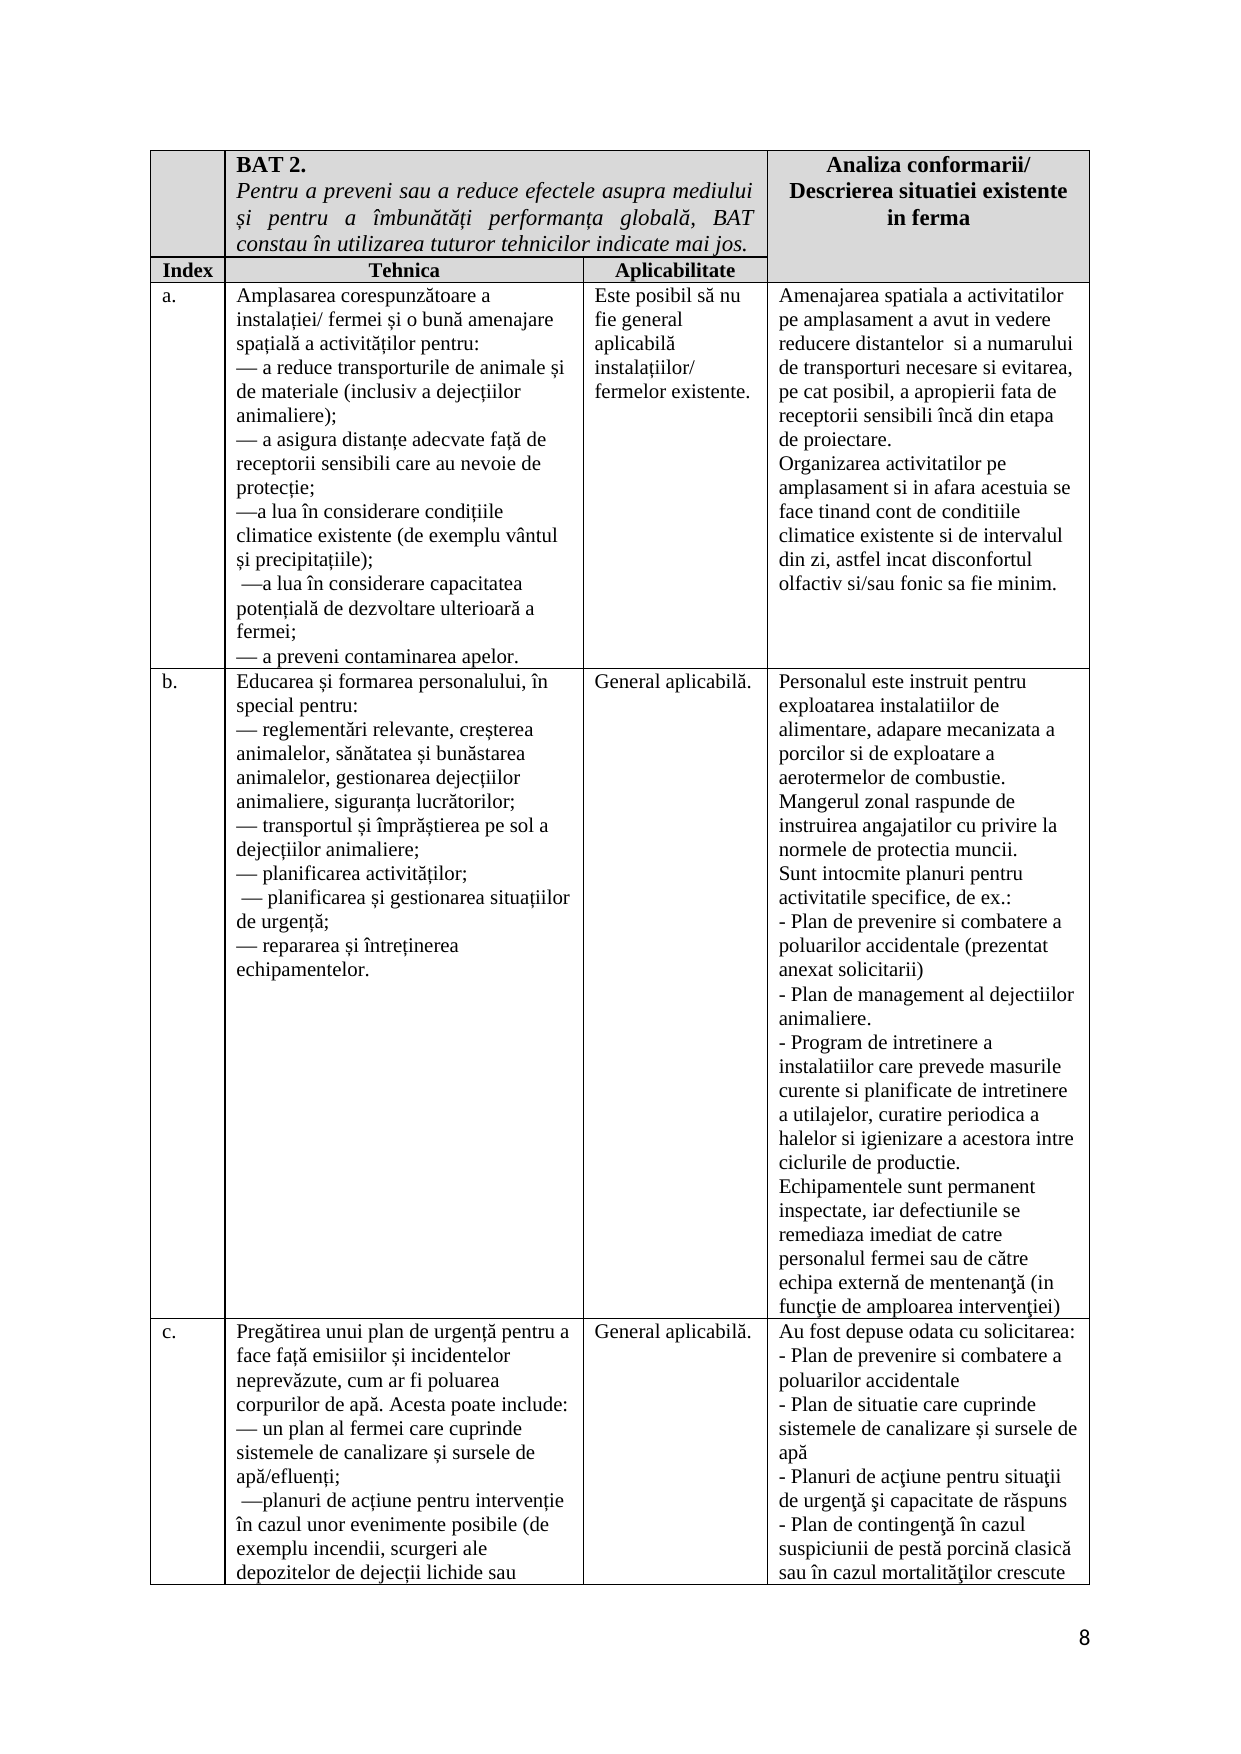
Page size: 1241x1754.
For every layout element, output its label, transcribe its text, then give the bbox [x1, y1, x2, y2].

table_cell General aplicabilă. [584, 1319, 767, 1584]
table_cell Aplicabilitate [584, 258, 767, 282]
table_cell a. [151, 283, 224, 668]
table_header [151, 151, 224, 256]
table_cell Este posibil să nu fie general aplicabilă instalațiilor/ fermelor existente. [584, 283, 767, 668]
table_cell Amenajarea spatiala a activitatilor pe amplasament a avut in vedere reducere distantelor si a numarului de transporturi necesare si evitarea, pe cat posibil, a apropierii fata de receptorii sensibili încă din etapa de proiectare. Organizarea activitatilor pe amplasament si in afara acestuia se face tinand cont de conditiile climatice existente si de intervalul din zi, astfel incat disconfortul olfactiv si/sau fonic sa fie minim. [768, 283, 1089, 668]
table_cell General aplicabilă. [584, 669, 767, 1318]
table_cell Amplasarea corespunzătoare a instalației/ fermei și o bună amenajare spațială a activităților pentru: — a reduce transporturile de animale și de materiale (inclusiv a dejecțiilor animaliere); — a asigura distanțe adecvate față de receptorii sensibili care au nevoie de protecție; —a lua în considerare condițiile climatice existente (de exemplu vântul și precipitațiile); —a lua în considerare capacitatea potențială de dezvoltare ulterioară a fermei; — a preveni contaminarea apelor. [226, 283, 583, 668]
table_cell b. [151, 669, 224, 1318]
table_cell Tehnica [226, 258, 583, 282]
table_cell Educarea și formarea personalului, în special pentru: — reglementări relevante, creșterea animalelor, sănătatea și bunăstarea animalelor, gestionarea dejecțiilor animaliere, siguranța lucrătorilor; — transportul și împrăștierea pe sol a dejecțiilor animaliere; — planificarea activităților; — planificarea și gestionarea situațiilor de urgență; — repararea și întreținerea echipamentelor. [226, 669, 583, 1318]
table_header Analiza conformarii/ Descrierea situatiei existente in ferma [768, 151, 1089, 282]
table_header BAT 2. Pentru a preveni sau a reduce efectele asupra mediului și pentru a îmbunătăți performanța globală, BAT constau în utilizarea tuturor tehnicilor indicate mai jos. [226, 151, 767, 256]
table_cell c. [151, 1319, 224, 1584]
table_cell Personalul este instruit pentru exploatarea instalatiilor de alimentare, adapare mecanizata a porcilor si de exploatare a aerotermelor de combustie. Mangerul zonal raspunde de instruirea angajatilor cu privire la normele de protectia muncii. Sunt intocmite planuri pentru activitatile specifice, de ex.: - Plan de prevenire si combatere a poluarilor accidentale (prezentat anexat solicitarii) - Plan de management al dejectiilor animaliere. - Program de intretinere a instalatiilor care prevede masurile curente si planificate de intretinere a utilajelor, curatire periodica a halelor si igienizare a acestora intre ciclurile de productie. Echipamentele sunt permanent inspectate, iar defectiunile se remediaza imediat de catre personalul fermei sau de către echipa externă de mentenanţă (in funcţie de amploarea intervenţiei) [768, 669, 1089, 1318]
table_cell Index [151, 258, 224, 282]
